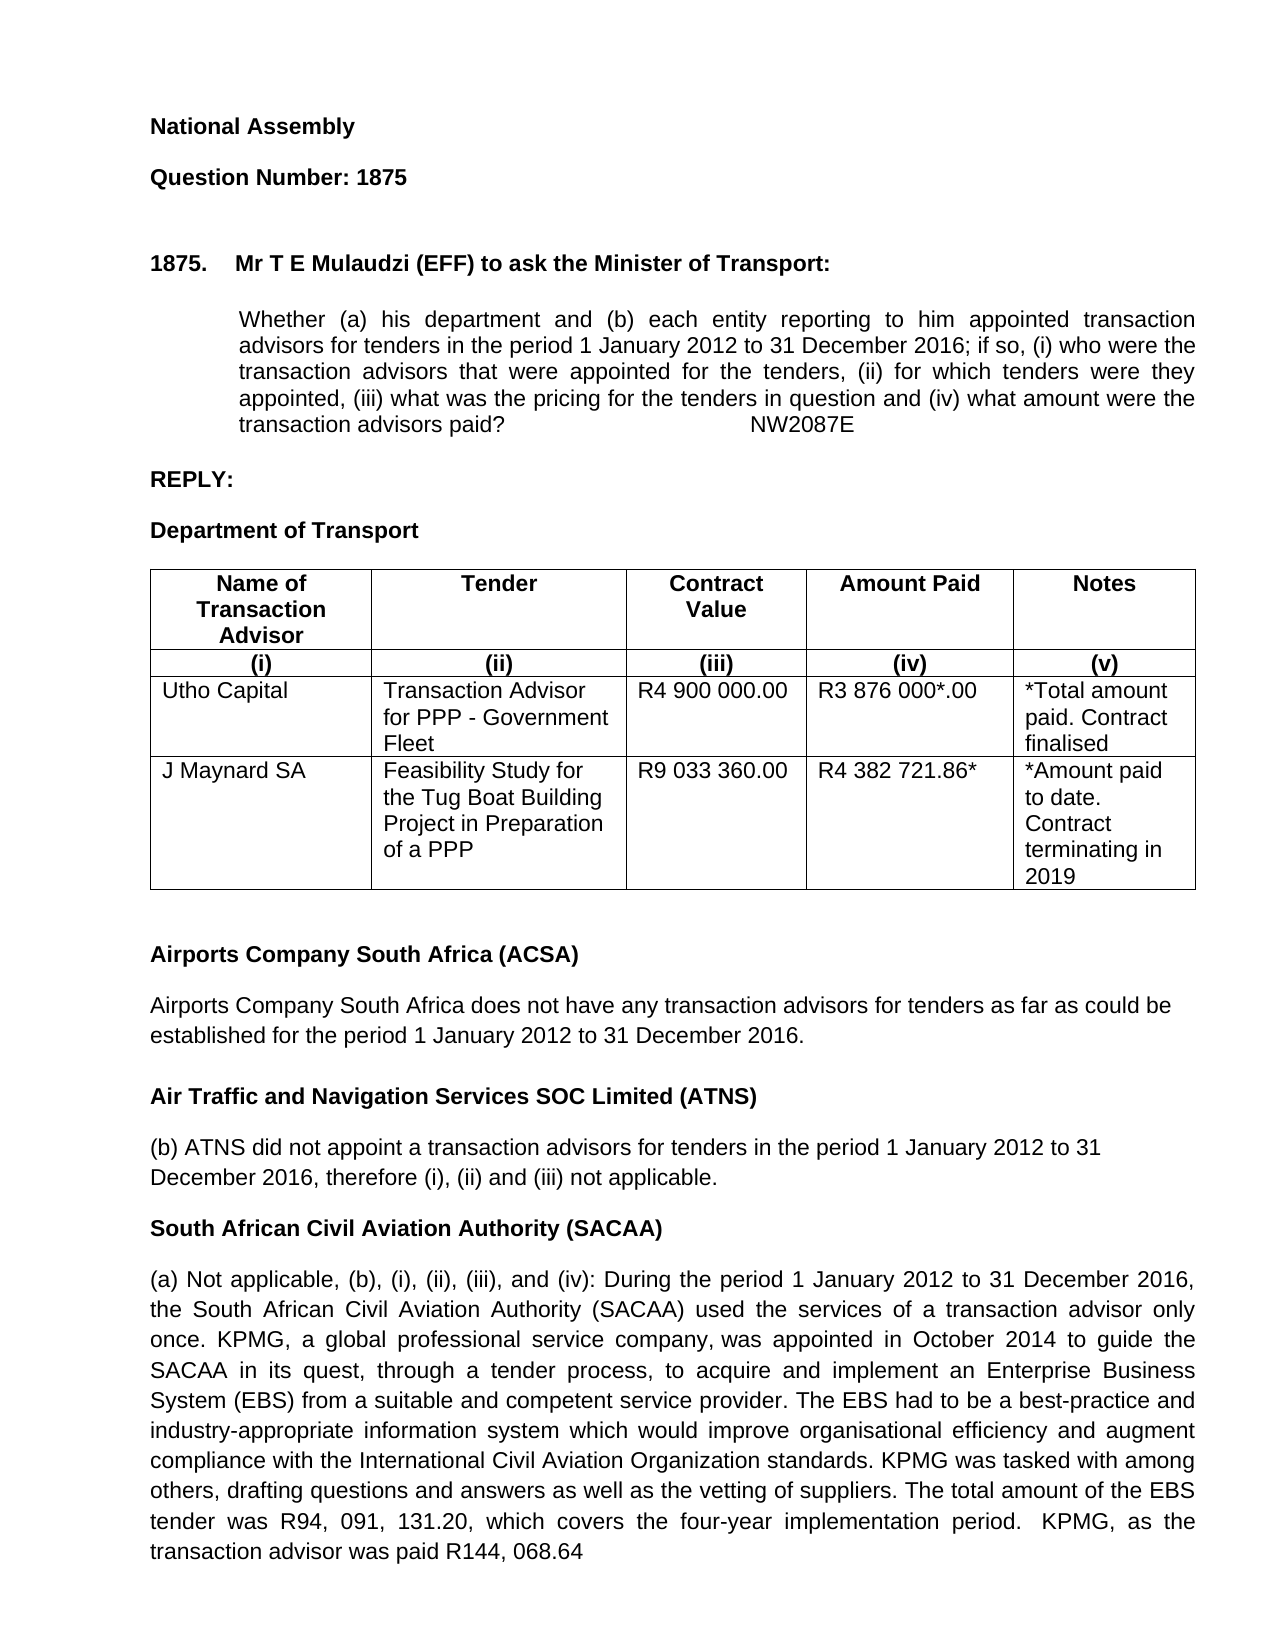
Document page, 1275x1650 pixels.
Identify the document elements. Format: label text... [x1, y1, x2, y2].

text 1875. Mr T E Mulaudzi (EFF) to ask the Minister of Transport: [150, 250, 1196, 276]
text Whether (a) his department and (b) each entity reporting to him appointed transaction advisors for tenders in the period 1 January 2012 to 31 December 2016; if so, (i) who were the transaction advisors that were appointed for the tenders, (ii) for which tenders were they appointed, (iii) what was the pricing for the tenders in question and (iv) what amount were the transaction advisors paid? NW2087E [239, 306, 1196, 437]
table_cell (ii) [372, 650, 626, 676]
text South African Civil Aviation Authority (SACAA) [150, 1215, 1196, 1241]
table_cell Feasibility Study for the Tug Boat Building Project in Preparation of a PPP [372, 757, 626, 889]
text (b) ATNS did not appoint a transaction advisors for tenders in the period 1 January 2012 to 31 December 2016, therefore (i), (ii) and (iii) not applicable. [150, 1134, 1196, 1190]
table_cell Transaction Advisor for PPP - Government Fleet [372, 677, 626, 756]
text (a) Not applicable, (b), (i), (ii), (iii), and (iv): During the period 1 January 2012 to 31 December 2016, the South African Civil Aviation Authority (SACAA) used the services of a transaction advisor only once. KPMG, a global professional service company, was appointed in October 2014 to guide the SACAA in its quest, through a tender process, to acquire and implement an Enterprise Business System (EBS) from a suitable and competent service provider. The EBS had to be a best-practice and industry-appropriate information system which would improve organisational efficiency and augment compliance with the International Civil Aviation Organization standards. KPMG was tasked with among others, drafting questions and answers as well as the vetting of suppliers. The total amount of the EBS tender was R94, 091, 131.20, which covers the four-year implementation period. KPMG, as the transaction advisor was paid R144, 068.64 [150, 1266, 1196, 1564]
table_cell R4 900 000.00 [627, 677, 806, 756]
table_header Notes [1014, 570, 1195, 649]
table_cell R4 382 721.86* [807, 757, 1013, 889]
text REPLY: [150, 466, 1196, 493]
text Airports Company South Africa does not have any transaction advisors for tenders as far as could be established for the period 1 January 2012 to 31 December 2016. [150, 992, 1196, 1049]
table_header Contract Value [627, 570, 806, 649]
text Department of Transport [150, 517, 1196, 544]
subtitle Question Number: 1875 [150, 164, 1196, 191]
table_header Tender [372, 570, 626, 649]
table_cell R9 033 360.00 [627, 757, 806, 889]
table_cell (i) [151, 650, 371, 676]
table_header Name of Transaction Advisor [151, 570, 371, 649]
table_cell (iii) [627, 650, 806, 676]
text Airports Company South Africa (ACSA) [150, 941, 1196, 967]
table_cell (v) [1014, 650, 1195, 676]
table_cell Utho Capital [151, 677, 371, 756]
table_cell (iv) [807, 650, 1013, 676]
table_header Amount Paid [807, 570, 1013, 649]
text Air Traffic and Navigation Services SOC Limited (ATNS) [150, 1083, 1196, 1109]
subtitle National Assembly [150, 113, 1196, 139]
table_cell *Total amount paid. Contract finalised [1014, 677, 1195, 756]
table_cell *Amount paid to date. Contract terminating in 2019 [1014, 757, 1195, 889]
table_cell J Maynard SA [151, 757, 371, 889]
table_cell R3 876 000*.00 [807, 677, 1013, 756]
